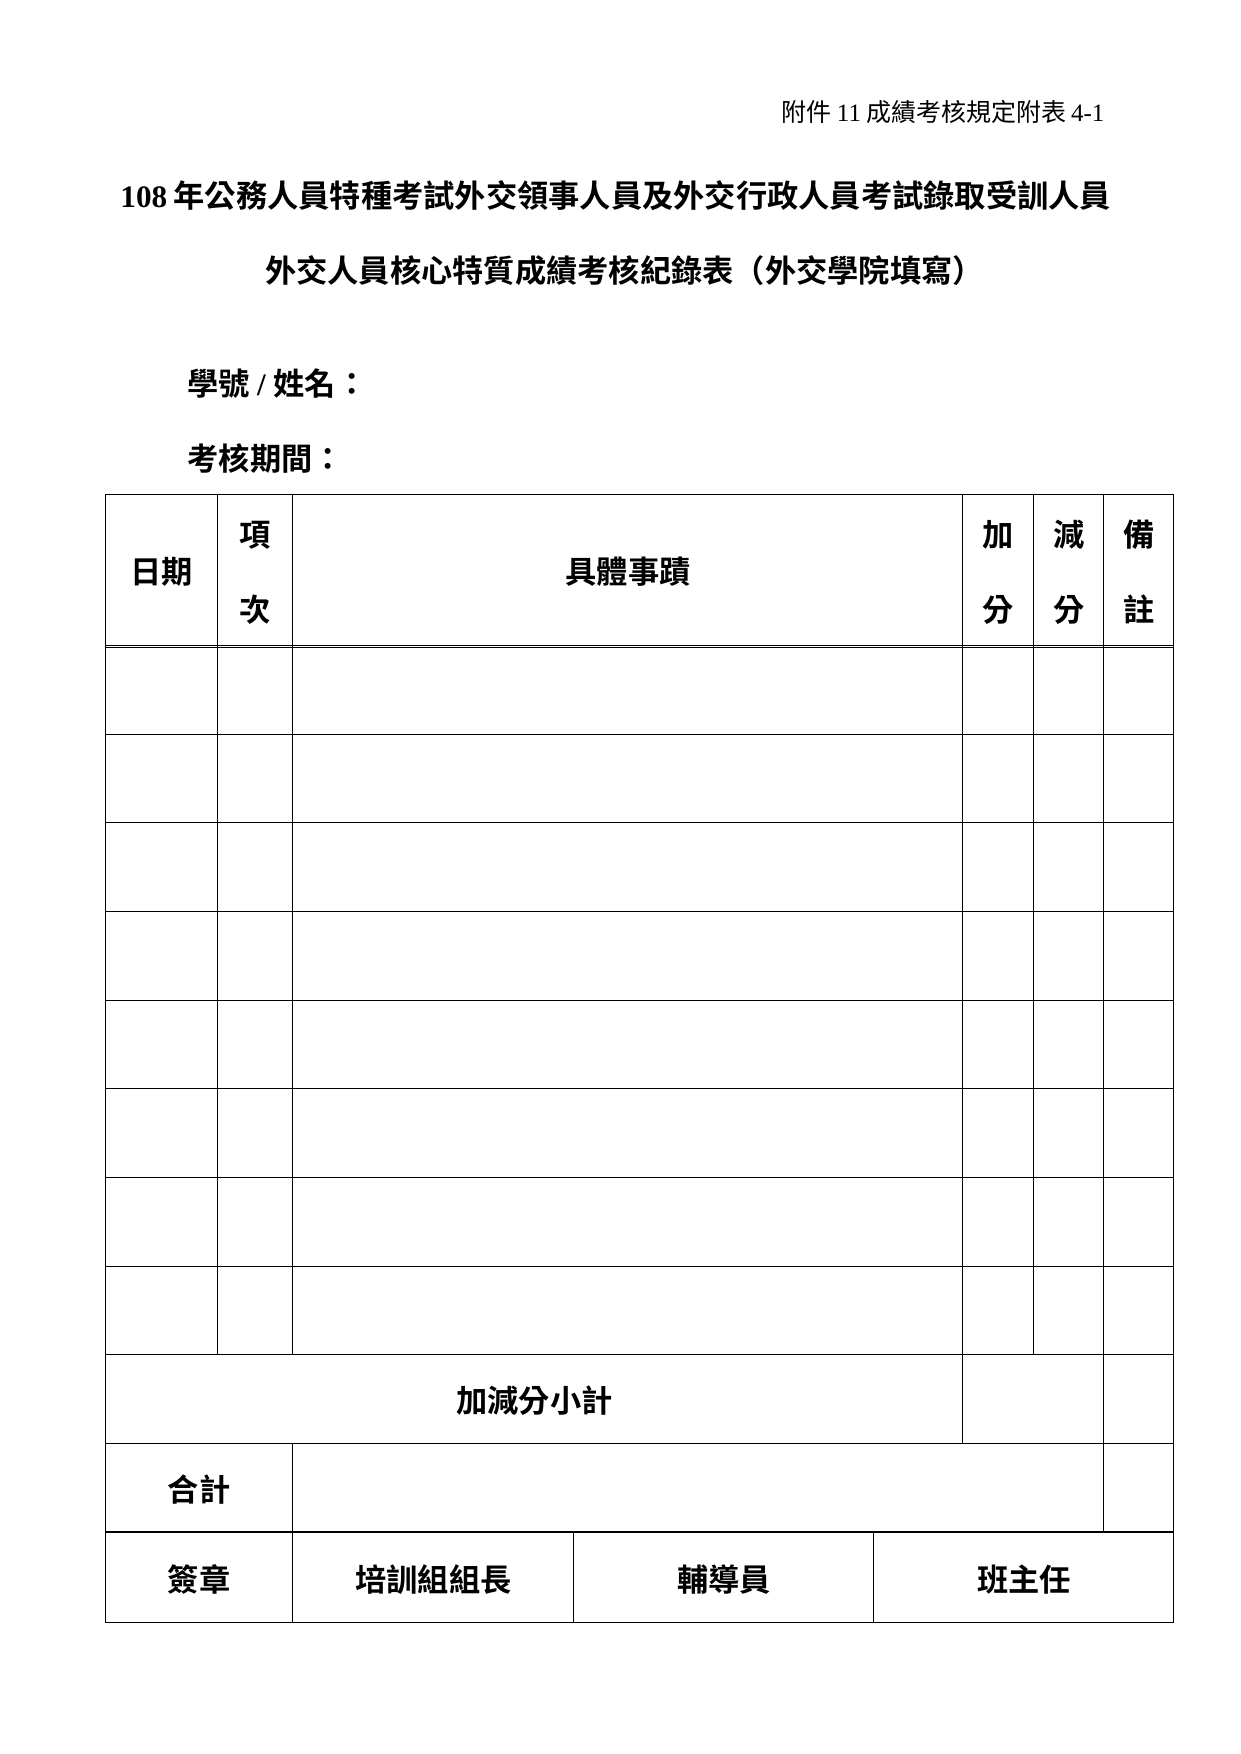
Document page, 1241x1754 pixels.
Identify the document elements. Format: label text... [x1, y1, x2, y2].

table_cell [1034, 823, 1103, 911]
table_cell [106, 1001, 217, 1088]
table_cell [293, 1001, 962, 1088]
table_cell [1104, 912, 1173, 999]
table_cell [106, 735, 217, 822]
table_cell [1104, 1444, 1173, 1531]
table_cell [963, 1267, 1033, 1354]
table_header 減分 [1034, 495, 1103, 645]
table_cell [106, 1267, 217, 1354]
table_cell 加減分小計 [106, 1355, 962, 1443]
table_cell [293, 823, 962, 911]
table_cell [293, 912, 962, 999]
table_cell [293, 1089, 962, 1177]
table_cell [1104, 1089, 1173, 1177]
table_cell [1104, 735, 1173, 822]
text 108年公務人員特種考試外交領事人員及外交行政人員考試錄取受訓人員 [113, 156, 1117, 231]
table_header 加分 [963, 495, 1033, 645]
table_cell [1104, 648, 1173, 734]
table_cell [218, 1001, 292, 1088]
table_cell [1104, 1267, 1173, 1354]
text 考核期間： [187, 419, 1053, 494]
table_cell [293, 1444, 1103, 1531]
table_cell 合計 [106, 1444, 292, 1531]
table_cell 輔導員 [574, 1533, 873, 1622]
table_header 日期 [106, 495, 217, 645]
table_cell [218, 823, 292, 911]
table_cell [293, 735, 962, 822]
table_cell [218, 912, 292, 999]
table_cell [963, 823, 1033, 911]
table_cell 簽章 [106, 1533, 292, 1622]
table_cell [1034, 1267, 1103, 1354]
table_cell [218, 1178, 292, 1266]
table_cell [963, 1001, 1033, 1088]
table_cell [218, 1267, 292, 1354]
table_cell [1034, 735, 1103, 822]
table_cell [293, 1267, 962, 1354]
table_cell [106, 1089, 217, 1177]
table_cell [1104, 1355, 1173, 1443]
table_cell [963, 735, 1033, 822]
table_cell [963, 648, 1033, 734]
table_cell [1104, 823, 1173, 911]
table_cell [218, 735, 292, 822]
table_cell [106, 912, 217, 999]
table_cell 培訓組組長 [293, 1533, 573, 1622]
table_cell [1034, 1001, 1103, 1088]
table_cell [218, 648, 292, 734]
table_cell [1104, 1178, 1173, 1266]
table_header 具體事蹟 [293, 495, 962, 645]
table_cell [1104, 1001, 1173, 1088]
table_cell [106, 648, 217, 734]
table_cell [963, 1178, 1033, 1266]
table_header 項次 [218, 495, 292, 645]
table_cell [963, 1355, 1103, 1443]
table_cell [1034, 648, 1103, 734]
table_cell [1034, 1178, 1103, 1266]
text 學號 / 姓名： [187, 344, 1053, 419]
table_header 備註 [1104, 495, 1173, 645]
table_cell [963, 1089, 1033, 1177]
table_cell [963, 912, 1033, 999]
table_cell [293, 1178, 962, 1266]
table_cell [106, 1178, 217, 1266]
table_cell [293, 648, 962, 734]
table_cell [218, 1089, 292, 1177]
table_cell [1034, 912, 1103, 999]
table_cell [1034, 1089, 1103, 1177]
text 外交人員核心特質成績考核紀錄表（外交學院填寫） [187, 231, 1053, 306]
table_cell 班主任 [874, 1533, 1173, 1622]
table_cell [106, 823, 217, 911]
